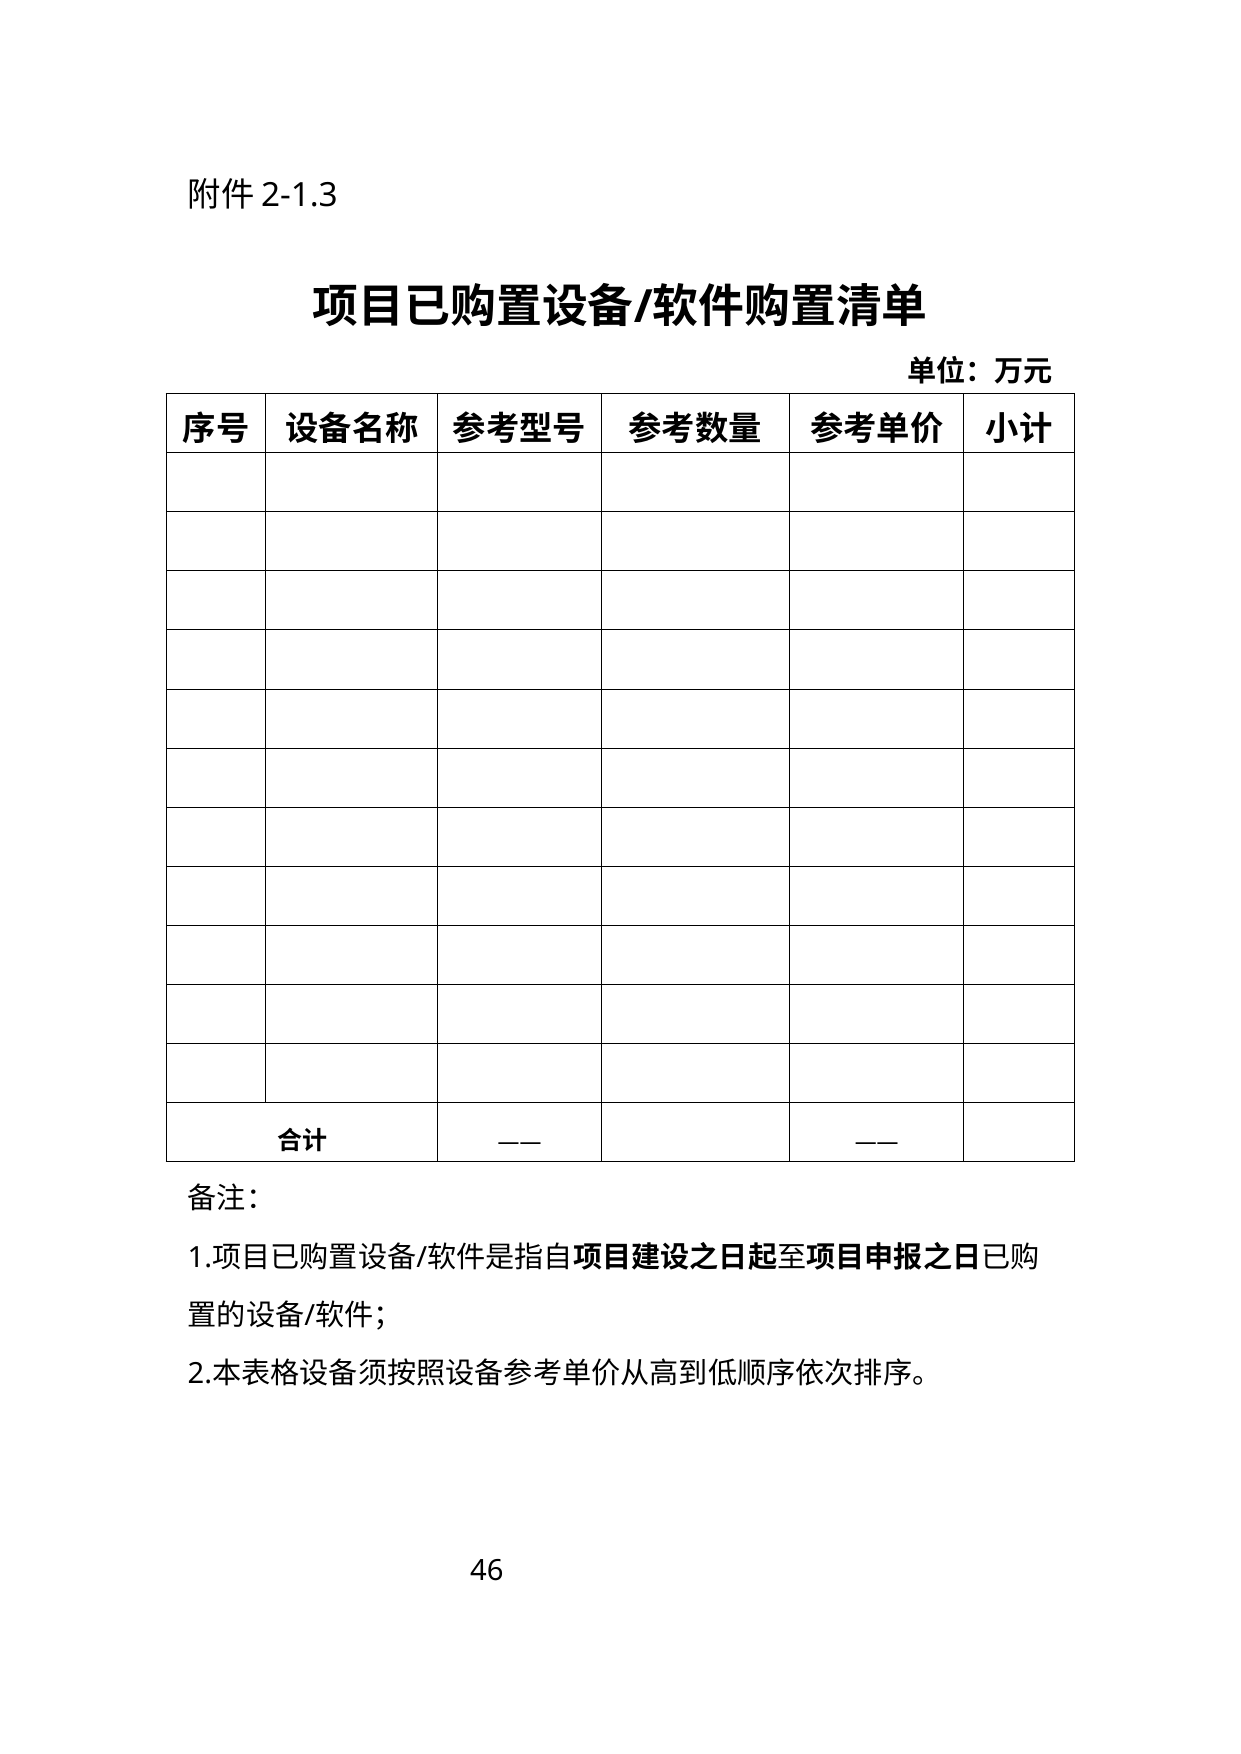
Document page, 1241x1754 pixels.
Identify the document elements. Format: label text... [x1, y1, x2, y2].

table_cell [964, 926, 1074, 984]
table_cell [438, 985, 601, 1043]
text 单位：万元 [291, 334, 1053, 393]
table_cell [167, 571, 265, 629]
table_cell [790, 571, 963, 629]
table_cell [964, 985, 1074, 1043]
table_cell [167, 1044, 265, 1102]
table_cell [266, 630, 437, 688]
table_cell [438, 571, 601, 629]
table_cell [602, 630, 789, 688]
table_cell [266, 1044, 437, 1102]
table_cell [266, 926, 437, 984]
table_cell [266, 867, 437, 925]
table_header 小计 [964, 394, 1074, 452]
table_cell [964, 453, 1074, 511]
table_cell [602, 571, 789, 629]
table_cell [602, 1103, 789, 1161]
table_cell [167, 926, 265, 984]
table_cell [964, 512, 1074, 570]
table_cell [167, 512, 265, 570]
table_cell [964, 867, 1074, 925]
table_cell [964, 808, 1074, 866]
table_header 参考型号 [438, 394, 601, 452]
table_cell —— [790, 1103, 963, 1161]
table_cell [266, 690, 437, 747]
table_cell [438, 630, 601, 688]
table_cell [602, 690, 789, 747]
table_cell [167, 749, 265, 807]
table_cell [438, 808, 601, 866]
table_cell [790, 749, 963, 807]
table_cell [790, 867, 963, 925]
table_header 序号 [167, 394, 265, 452]
table_cell [167, 985, 265, 1043]
table_cell [438, 690, 601, 747]
table_cell [438, 1044, 601, 1102]
table_cell [266, 453, 437, 511]
table_cell [167, 690, 265, 747]
text 项目已购置设备/软件购置清单 [187, 276, 1053, 334]
table_header 参考数量 [602, 394, 789, 452]
table_cell [964, 1044, 1074, 1102]
table_cell [266, 808, 437, 866]
table_cell [602, 985, 789, 1043]
table_cell [790, 808, 963, 866]
table_cell [167, 867, 265, 925]
table_cell [602, 926, 789, 984]
table_header 参考单价 [790, 394, 963, 452]
text 2.本表格设备须按照设备参考单价从高到低顺序依次排序。 [187, 1337, 1053, 1395]
text 1.项目已购置设备/软件是指自项目建设之日起至项目申报之日已购置的设备/软件； [187, 1220, 1053, 1337]
table_cell [438, 453, 601, 511]
text 附件2-1.3 [187, 159, 1053, 218]
table_cell [167, 453, 265, 511]
table_cell [602, 867, 789, 925]
table_cell —— [438, 1103, 601, 1161]
table_cell [266, 512, 437, 570]
table_cell [964, 749, 1074, 807]
table_cell [266, 749, 437, 807]
table_cell [964, 1103, 1074, 1161]
table_cell [790, 630, 963, 688]
table_cell [790, 1044, 963, 1102]
table_cell [167, 808, 265, 866]
table_cell [266, 571, 437, 629]
table_cell [167, 630, 265, 688]
table_cell [790, 453, 963, 511]
table_cell [964, 690, 1074, 747]
table_cell [602, 1044, 789, 1102]
table_cell [964, 630, 1074, 688]
table_cell [602, 749, 789, 807]
table_cell [438, 512, 601, 570]
table_cell [790, 926, 963, 984]
table_cell [438, 867, 601, 925]
table_cell [602, 453, 789, 511]
table_cell [790, 512, 963, 570]
table_cell [438, 926, 601, 984]
table_cell 合计 [167, 1103, 437, 1161]
table_cell [266, 985, 437, 1043]
table_cell [602, 512, 789, 570]
table_cell [602, 808, 789, 866]
table_cell [964, 571, 1074, 629]
text 备注： [187, 1162, 1053, 1220]
table_cell [438, 749, 601, 807]
table_cell [790, 690, 963, 747]
table_cell [790, 985, 963, 1043]
table_header 设备名称 [266, 394, 437, 452]
